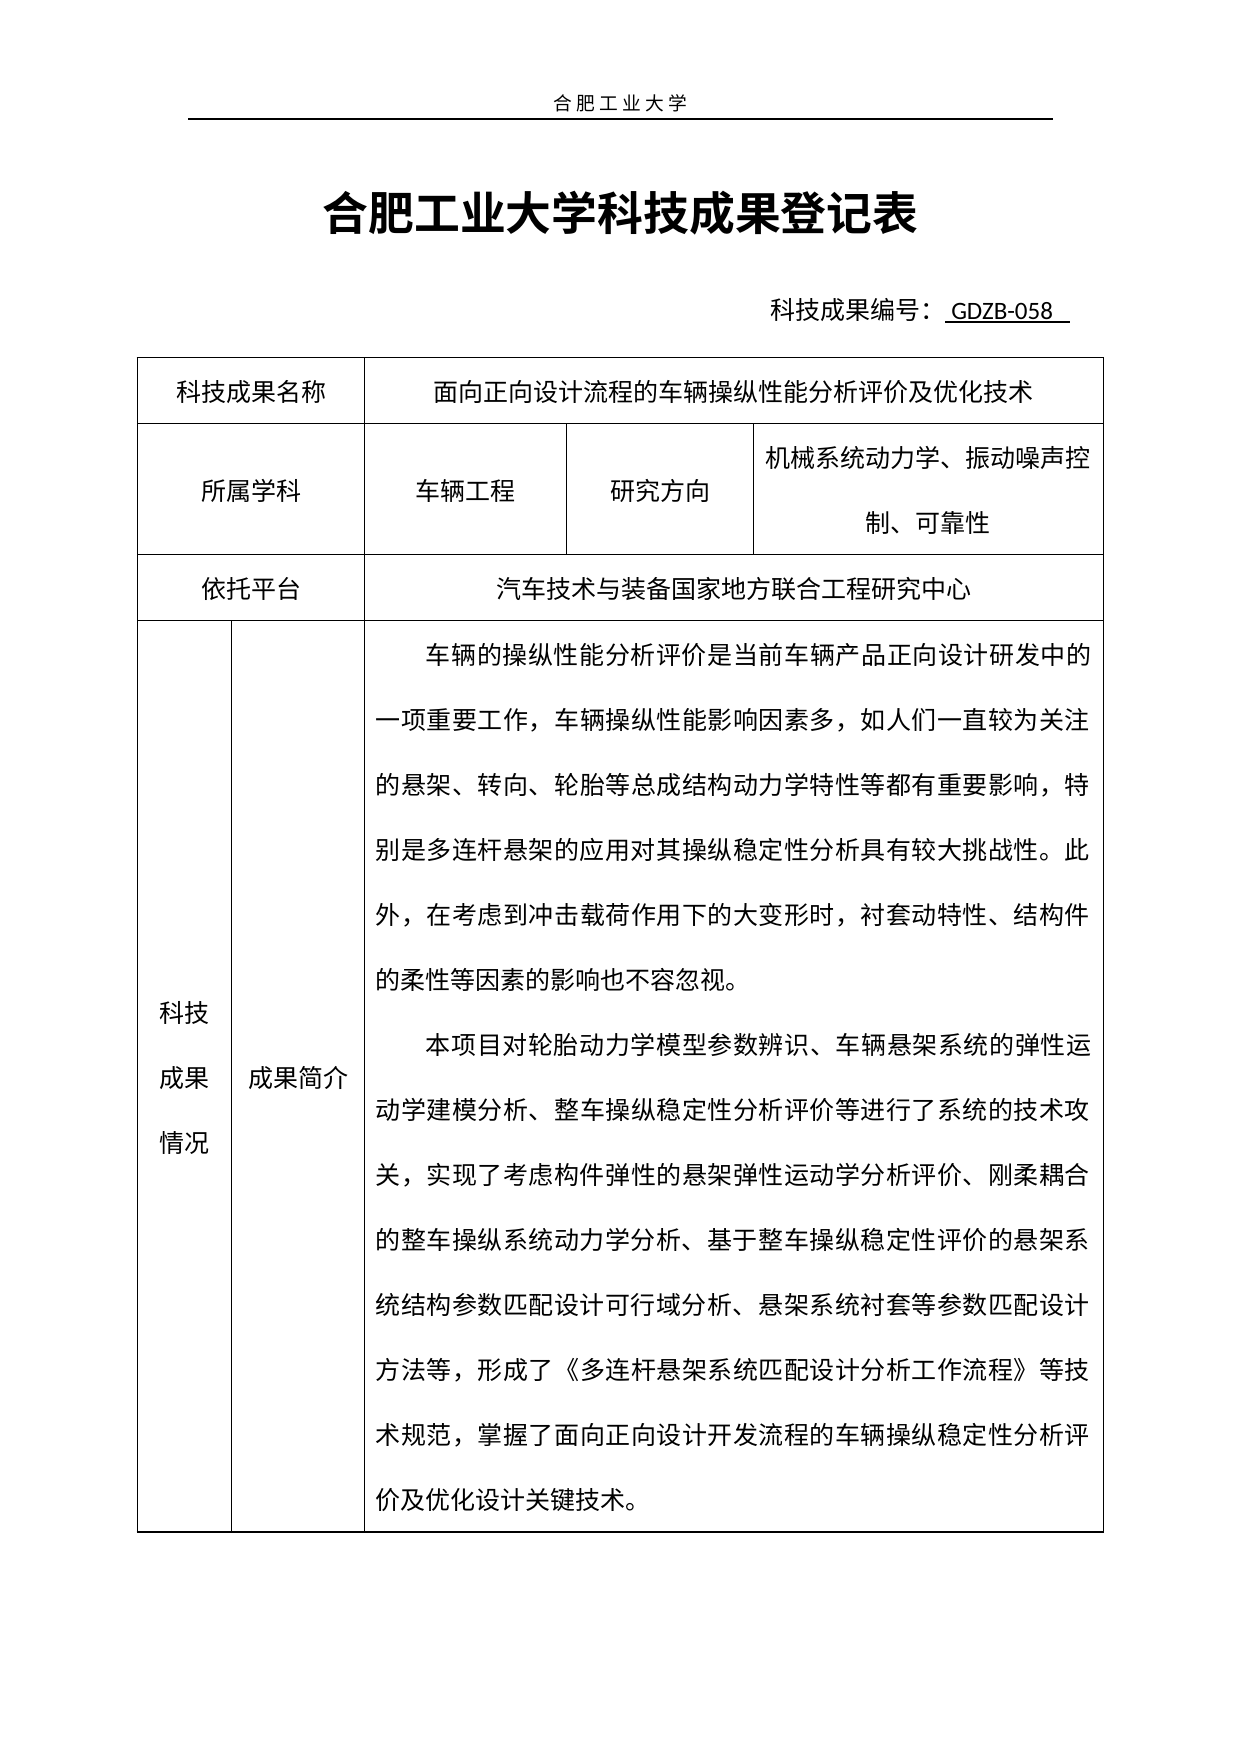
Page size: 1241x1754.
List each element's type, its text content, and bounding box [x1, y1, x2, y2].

table_cell 所属学科 [138, 424, 364, 554]
table_header 科技成果名称 [138, 358, 364, 423]
table_header 面向正向设计流程的车辆操纵性能分析评价及优化技术 [365, 358, 1103, 423]
table_cell 成果简介 [232, 621, 364, 1531]
table_cell 机械系统动力学、振动噪声控制、可靠性 [754, 424, 1103, 554]
table_cell 研究方向 [567, 424, 753, 554]
table_cell 汽车技术与装备国家地方联合工程研究中心 [365, 555, 1103, 620]
text 科技成果编号： GDZB-058 [187, 276, 1053, 341]
text 合肥工业大学科技成果登记表 [187, 162, 1053, 259]
table_cell 车辆工程 [365, 424, 566, 554]
table_cell 依托平台 [138, 555, 364, 620]
table_cell 科技成果情况 [138, 621, 231, 1531]
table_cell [365, 621, 1103, 1531]
